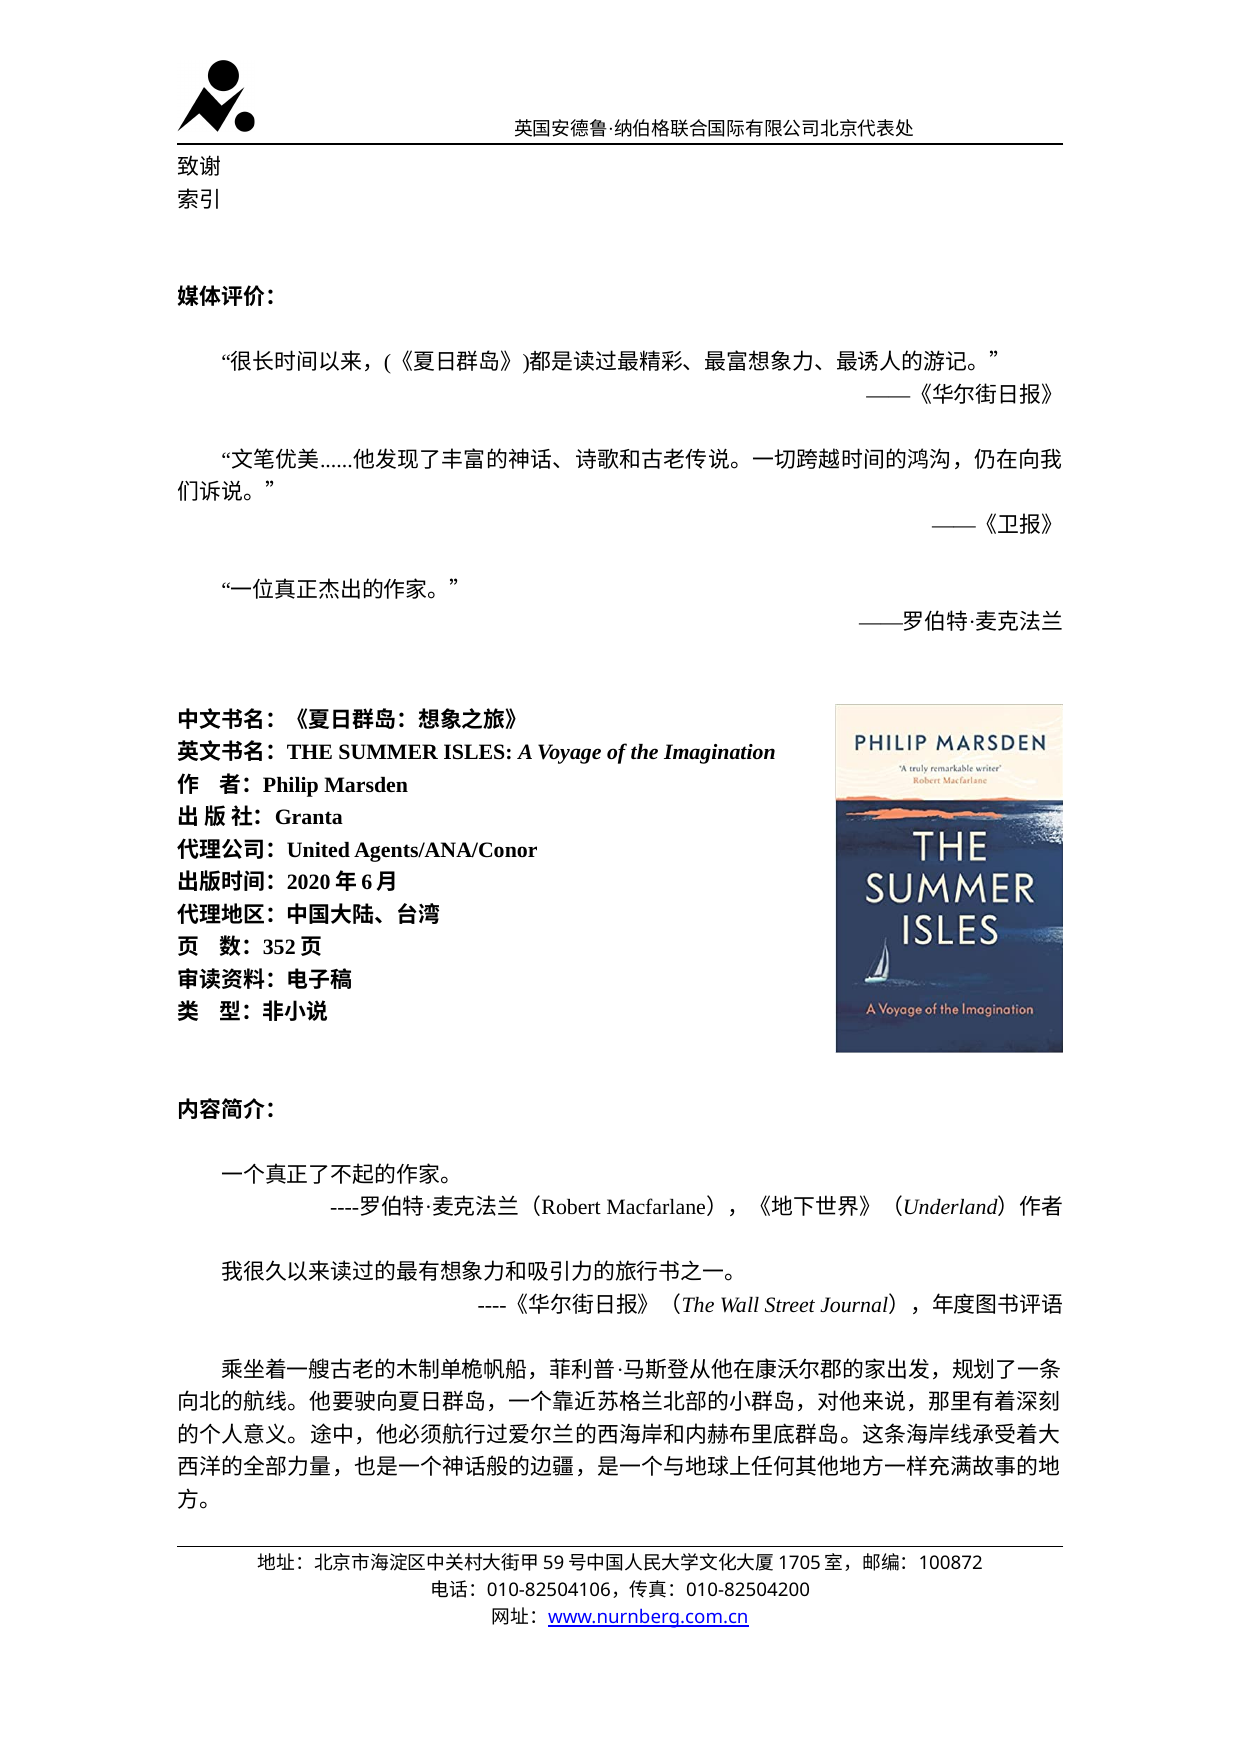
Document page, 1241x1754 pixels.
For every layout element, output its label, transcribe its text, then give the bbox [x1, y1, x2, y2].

text 作 者：Philip Marsden [177, 766, 835, 799]
text 出版时间：2020年6月 [177, 864, 835, 896]
text ----《华尔街日报》（The Wall Street Journal），年度图书评语 [177, 1286, 1063, 1319]
text ——罗伯特·麦克法兰 [177, 604, 1063, 636]
picture [177, 60, 255, 132]
text ----罗伯特·麦克法兰（Robert Macfarlane），《地下世界》（Underland）作者 [177, 1189, 1063, 1221]
text 我很久以来读过的最有想象力和吸引力的旅行书之一。 [177, 1254, 1063, 1286]
text 致谢 [177, 149, 1063, 181]
text 审读资料：电子稿 [177, 961, 835, 994]
text ——《华尔街日报》 [177, 376, 1063, 409]
text 乘坐着一艘古老的木制单桅帆船，菲利普·马斯登从他在康沃尔郡的家出发，规划了一条向北的航线。他要驶向夏日群岛，一个靠近苏格兰北部的小群岛，对他来说，那里有着深刻的个人意义。途中，他必须航行过爱尔兰的西海岸和内赫布里底群岛。这条海岸线承受着大西洋的全部力量，也是一个神话般的边疆，是一个与地球上任何其他地方一样充满故事的地方。 [177, 1351, 1063, 1514]
text “文笔优美......他发现了丰富的神话、诗歌和古老传说。一切跨越时间的鸿沟，仍在向我们诉说。” [177, 441, 1063, 506]
text 页 数：352页 [177, 929, 835, 961]
text 代理公司：United Agents/ANA/Conor [177, 831, 835, 864]
picture [835, 704, 1063, 1053]
text 一个真正了不起的作家。 [177, 1156, 1063, 1189]
text 出 版 社：Granta [177, 799, 835, 831]
text 英文书名：The Summer Isles: A Voyage of the Imagination [177, 734, 835, 766]
text 索引 [177, 181, 1063, 214]
text “一位真正杰出的作家。” [177, 571, 1063, 604]
text “很长时间以来，(《夏日群岛》)都是读过最精彩、最富想象力、最诱人的游记。” [177, 344, 1063, 376]
text 内容简介： [177, 1091, 1063, 1124]
text 媒体评价： [177, 279, 1063, 311]
text 代理地区：中国大陆、台湾 [177, 896, 835, 929]
text 类 型：非小说 [177, 994, 835, 1026]
text ——《卫报》 [177, 506, 1063, 539]
text 中文书名：《夏日群岛：想象之旅》 [177, 701, 1063, 734]
